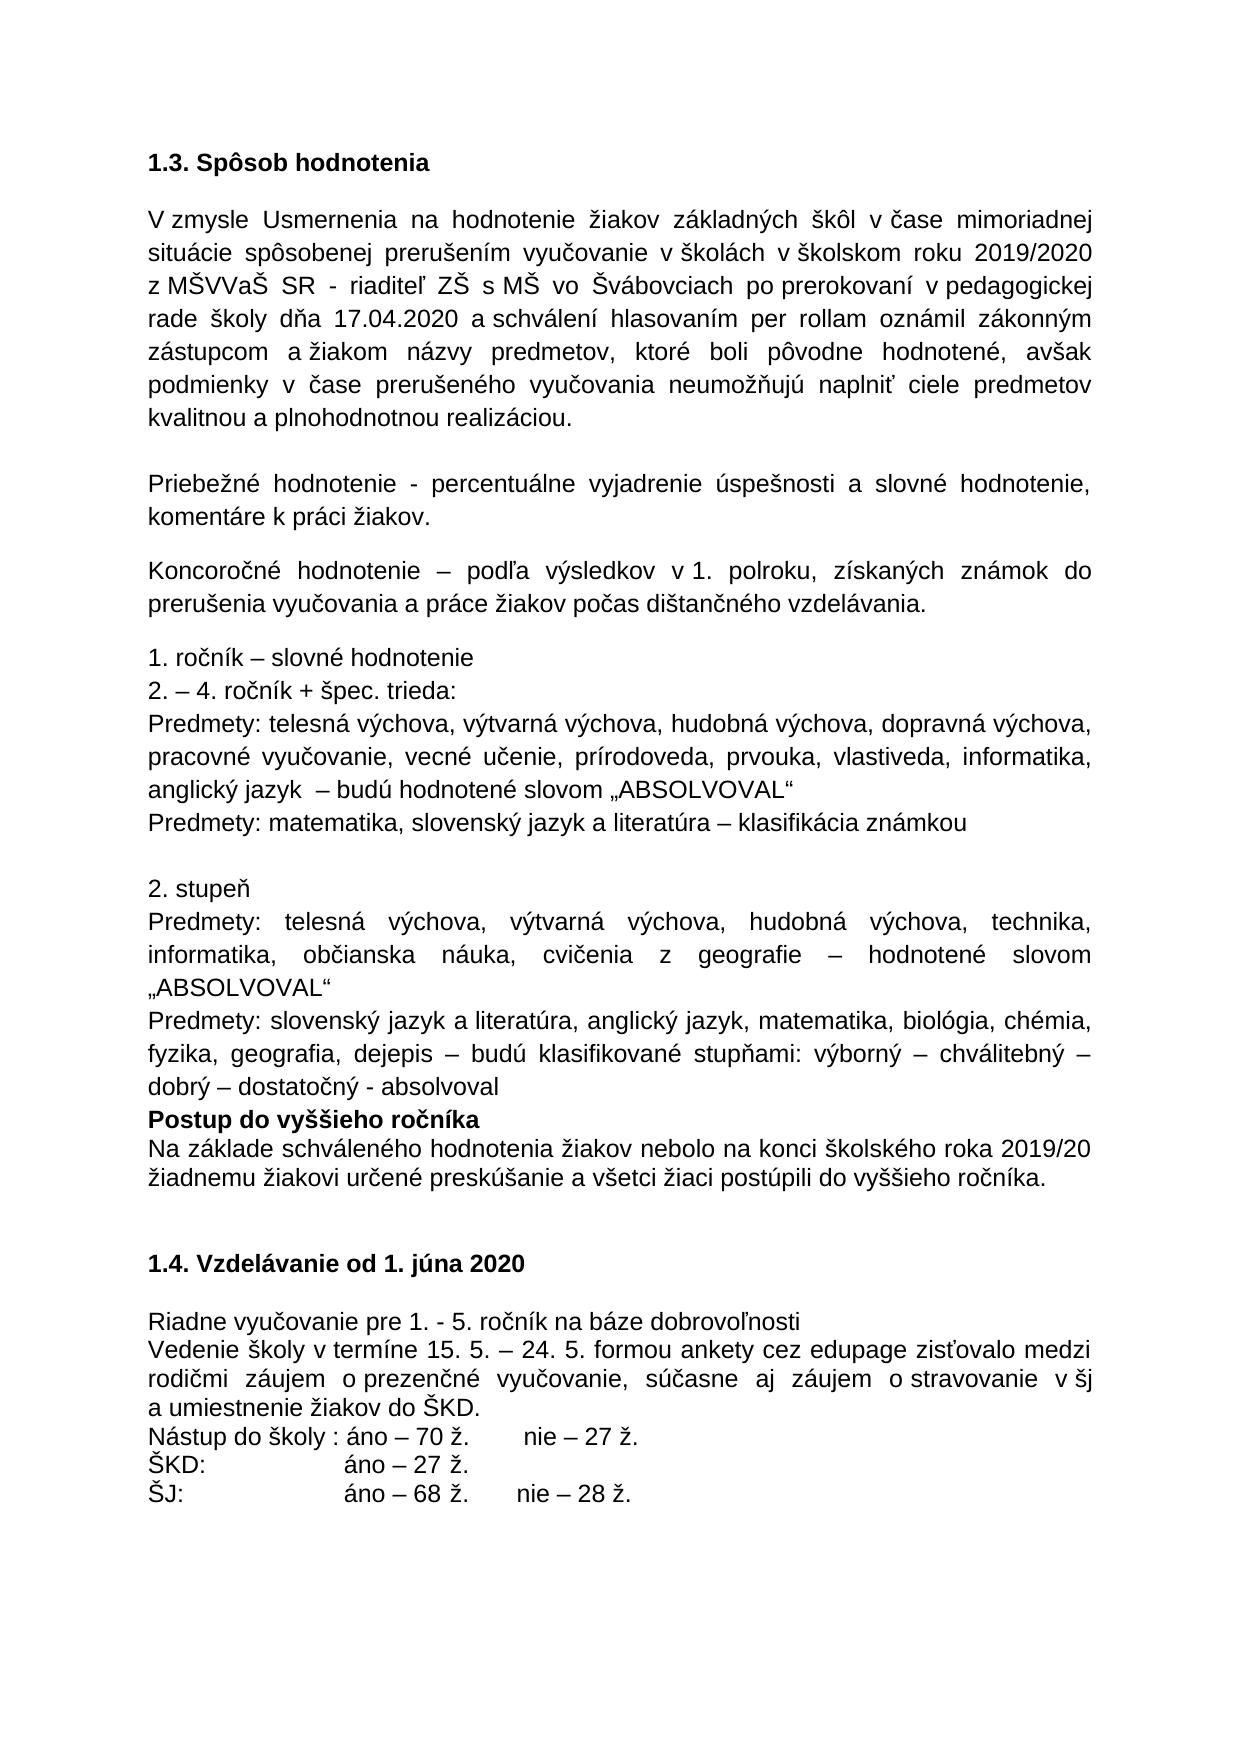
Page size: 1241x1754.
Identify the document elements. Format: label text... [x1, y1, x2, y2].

text Predmety: slovenský jazyk a literatúra, anglický jazyk, matematika, biológia, chémia, fyzika, geografia, dejepis – budú klasifikované stupňami: výborný – chválitebný – dobrý – dostatočný - absolvoval [148, 1006, 1093, 1101]
text ŠKD: áno – 27 ž. [148, 1450, 1093, 1479]
text 1. ročník – slovné hodnotenie [148, 643, 1093, 672]
text Predmety: matematika, slovenský jazyk a literatúra – klasifikácia známkou [148, 808, 1093, 837]
text Vedenie školy v termíne 15. 5. – 24. 5. formou ankety cez edupage zisťovalo medzi rodičmi záujem o prezenčné vyučovanie, súčasne aj záujem o stravovanie v šj a umiestnenie žiakov do ŠKD. [148, 1335, 1093, 1422]
text Postup do vyššieho ročníka [148, 1105, 1093, 1134]
text Nástup do školy : áno – 70 ž. nie – 27 ž. [148, 1422, 1093, 1450]
text 2. stupeň [148, 874, 1093, 903]
text 1.4. Vzdelávanie od 1. júna 2020 [148, 1249, 1093, 1278]
text 2. – 4. ročník + špec. trieda: [148, 676, 1093, 705]
text Priebežné hodnotenie - percentuálne vyjadrenie úspešnosti a slovné hodnotenie, komentáre k práci žiakov. [148, 469, 1093, 531]
text ŠJ: áno – 68 ž. nie – 28 ž. [148, 1479, 1093, 1508]
text V zmysle Usmernenia na hodnotenie žiakov základných škôl v čase mimoriadnej situácie spôsobenej prerušením vyučovanie v školách v školskom roku 2019/2020 z MŠVVaŠ SR - riaditeľ ZŠ s MŠ vo Švábovciach po prerokovaní v pedagogickej rade školy dňa 17.04.2020 a schválení hlasovaním per rollam oznámil zákonným zástupcom a žiakom názvy predmetov, ktoré boli pôvodne hodnotené, avšak podmienky v čase prerušeného vyučovania neumožňujú naplniť ciele predmetov kvalitnou a plnohodnotnou realizáciou. [148, 205, 1093, 432]
text Predmety: telesná výchova, výtvarná výchova, hudobná výchova, technika, informatika, občianska náuka, cvičenia z geografie – hodnotené slovom „ABSOLVOVAL“ [148, 907, 1093, 1002]
text Predmety: telesná výchova, výtvarná výchova, hudobná výchova, dopravná výchova, pracovné vyučovanie, vecné učenie, prírodoveda, prvouka, vlastiveda, informatika, anglický jazyk – budú hodnotené slovom „ABSOLVOVAL“ [148, 709, 1093, 804]
text Na základe schváleného hodnotenia žiakov nebolo na konci školského roka 2019/20 žiadnemu žiakovi určené preskúšanie a všetci žiaci postúpili do vyššieho ročníka. [148, 1134, 1093, 1192]
text 1.3. Spôsob hodnotenia [148, 148, 1093, 176]
text Riadne vyučovanie pre 1. - 5. ročník na báze dobrovoľnosti [148, 1307, 1093, 1335]
text Koncoročné hodnotenie – podľa výsledkov v 1. polroku, získaných známok do prerušenia vyučovania a práce žiakov počas dištančného vzdelávania. [148, 556, 1093, 618]
